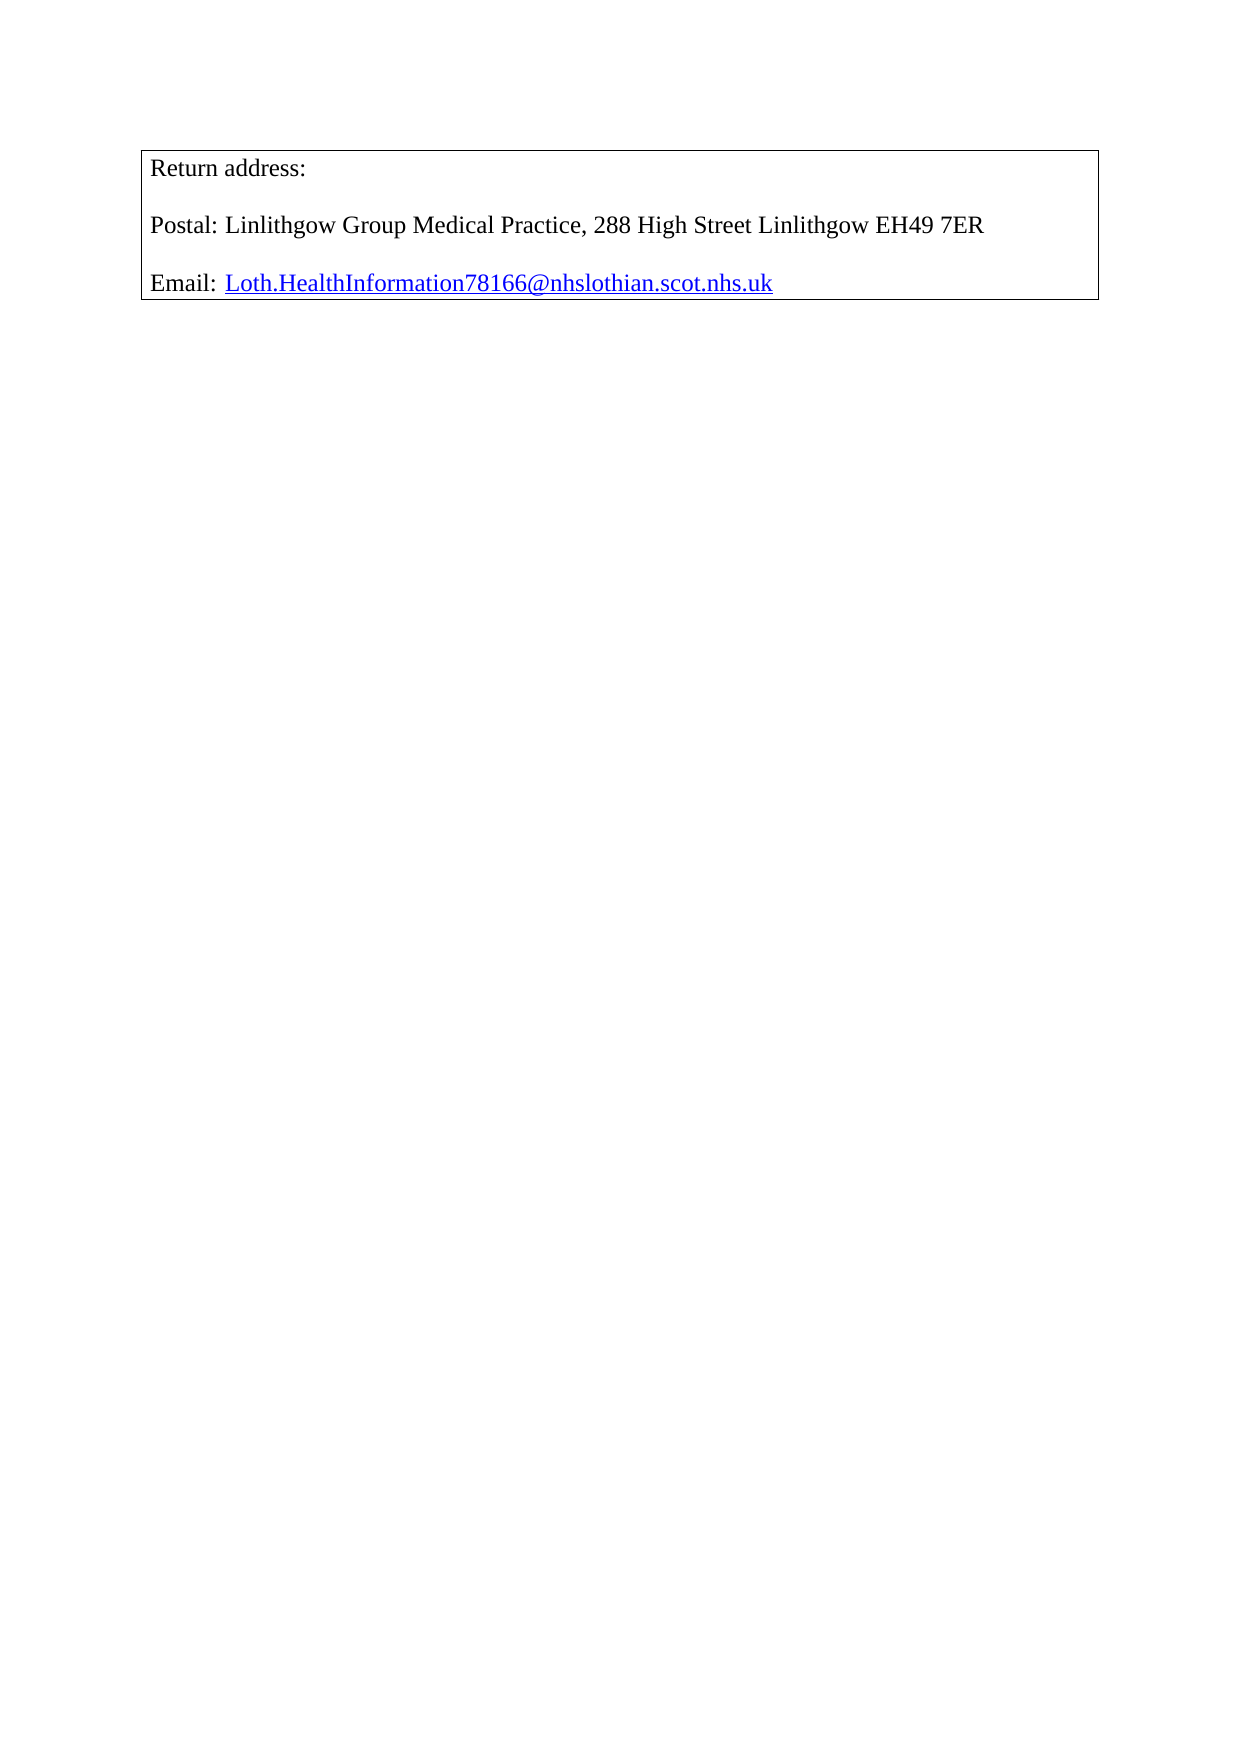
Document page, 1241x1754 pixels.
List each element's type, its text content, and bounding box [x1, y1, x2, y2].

text Postal: Linlithgow Group Medical Practice, 288 High Street Linlithgow EH49 7ER [150, 211, 1090, 239]
text Email: Loth.HealthInformation78166@nhslothian.scot.nhs.uk [142, 265, 1098, 299]
text Return address: [142, 151, 1098, 182]
